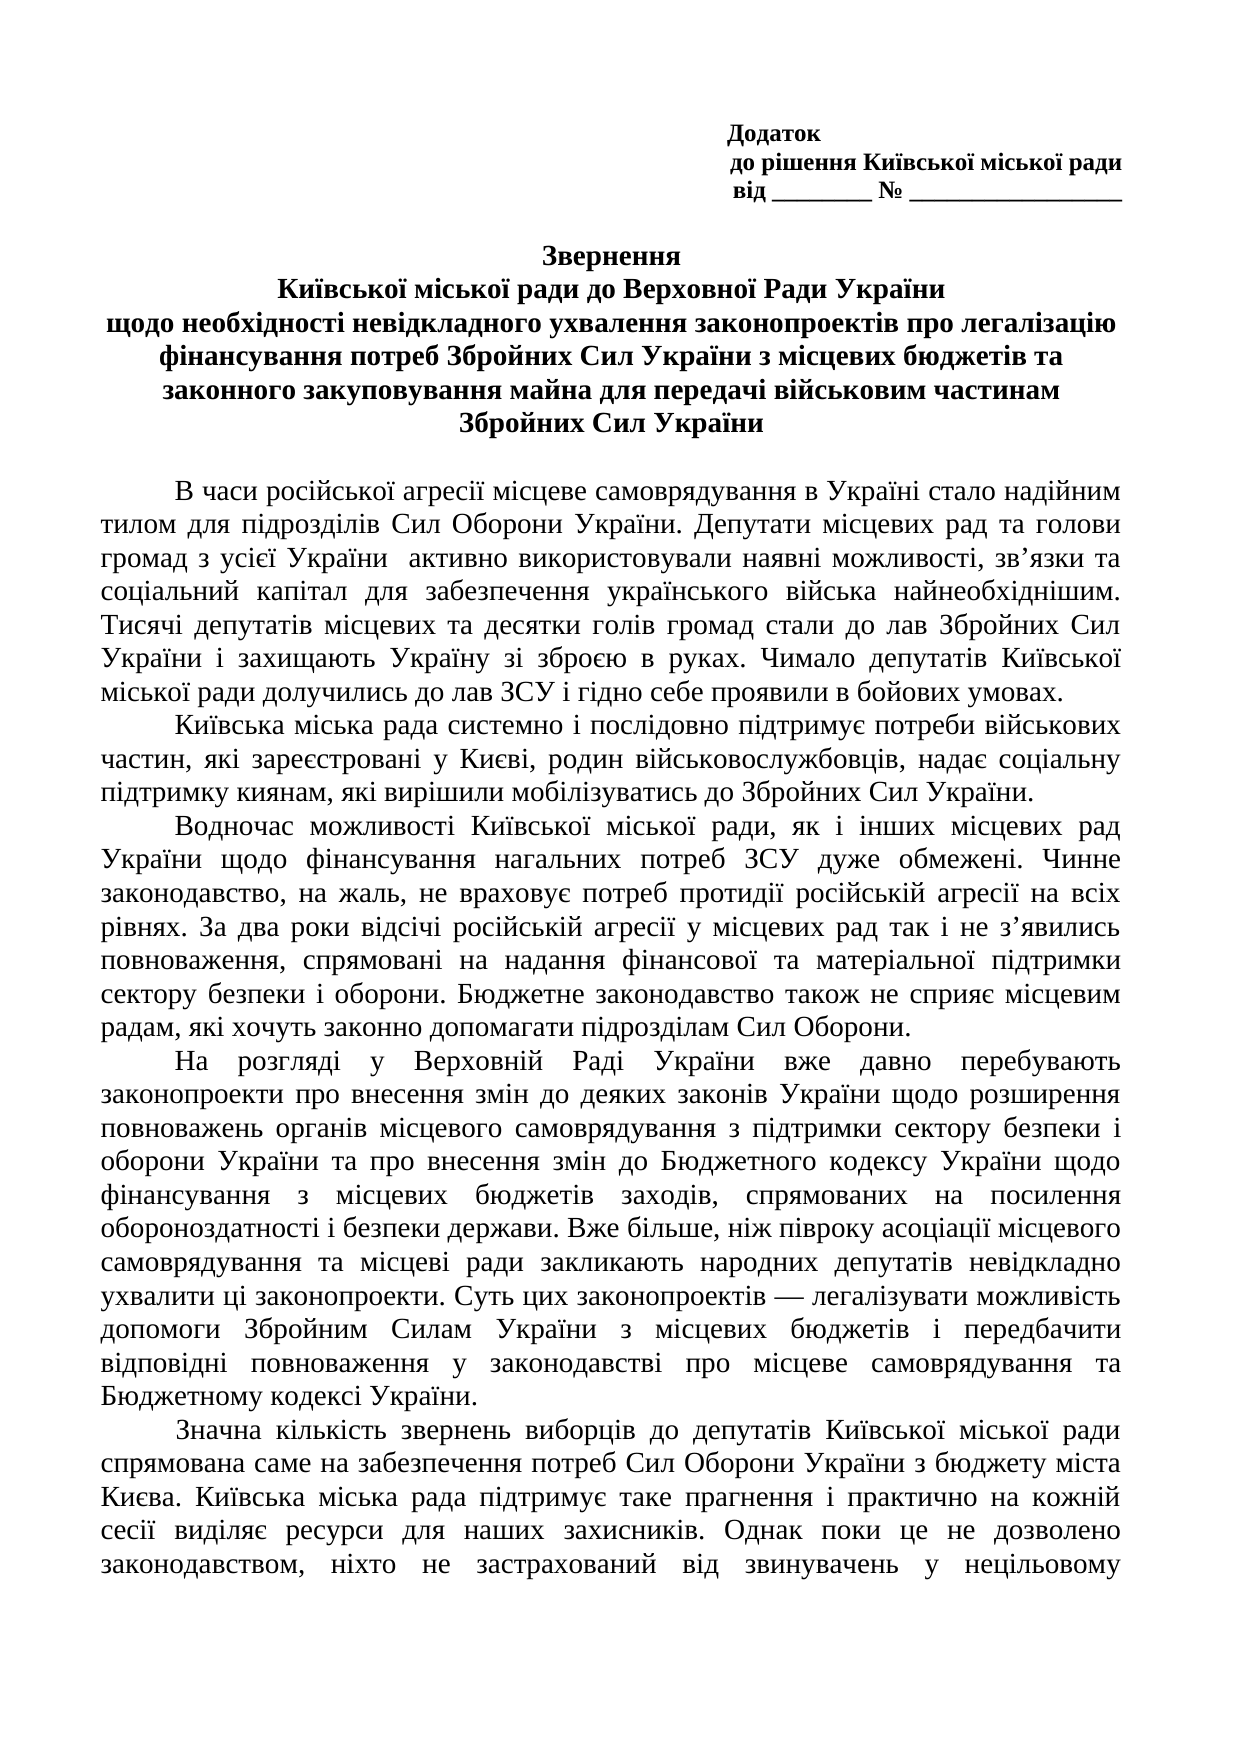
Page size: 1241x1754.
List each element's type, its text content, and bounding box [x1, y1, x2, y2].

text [100, 1412, 1122, 1579]
text Київська міська рада системно і послідовно підтримує потреби військових частин, які зареєстровані у Києві, родин військовослужбовців, надає соціальну підтримку киянам, які вирішили мобілізуватись до Збройних Сил України. [100, 707, 1122, 808]
text Київської міської ради до Верховної Ради України [100, 271, 1122, 305]
text щодо необхідності невідкладного ухвалення законопроектів про легалізацію фінансування потреб Збройних Сил України з місцевих бюджетів та законного закуповування майна для передачі військовим частинам Збройних Сил України [100, 305, 1122, 439]
text Водночас можливості Київської міської ради, як і інших місцевих рад України щодо фінансування нагальних потреб ЗСУ дуже обмежені. Чинне законодавство, на жаль, не враховує потреб протидії російській агресії на всіх рівнях. За два роки відсічі російській агресії у місцевих рад так і не з’явились повноваження, спрямовані на надання фінансової та матеріальної підтримки сектору безпеки і оборони. Бюджетне законодавство також не сприяє місцевим радам, які хочуть законно допомагати підрозділам Сил Оборони. [100, 808, 1122, 1043]
text Додаток [100, 118, 1122, 147]
text до рішення Київської міської ради [100, 147, 1122, 176]
text Звернення [100, 238, 1122, 271]
text В часи російської агресії місцеве самоврядування в Україні стало надійним тилом для підрозділів Сил Оборони України. Депутати місцевих рад та голови громад з усієї України активно використовували наявні можливості, зв’язки та соціальний капітал для забезпечення українського війська найнеобхіднішим. Тисячі депутатів місцевих та десятки голів громад стали до лав Збройних Сил України і захищають Україну зі зброєю в руках. Чимало депутатів Київської міської ради долучились до лав ЗСУ і гідно себе проявили в бойових умовах. [100, 473, 1122, 707]
text від ________ № _________________ [100, 176, 1122, 204]
text На розгляді у Верховній Раді України вже давно перебувають законопроекти про внесення змін до деяких законів України щодо розширення повноважень органів місцевого самоврядування з підтримки сектору безпеки і оборони України та про внесення змін до Бюджетного кодексу України щодо фінансування з місцевих бюджетів заходів, спрямованих на посилення обороноздатності і безпеки держави. Вже більше, ніж півроку асоціації місцевого самоврядування та місцеві ради закликають народних депутатів невідкладно ухвалити ці законопроекти. Суть цих законопроектів — легалізувати можливість допомоги Збройним Силам України з місцевих бюджетів і передбачити відповідні повноваження у законодавстві про місцеве самоврядування та Бюджетному кодексі України. [100, 1043, 1122, 1412]
